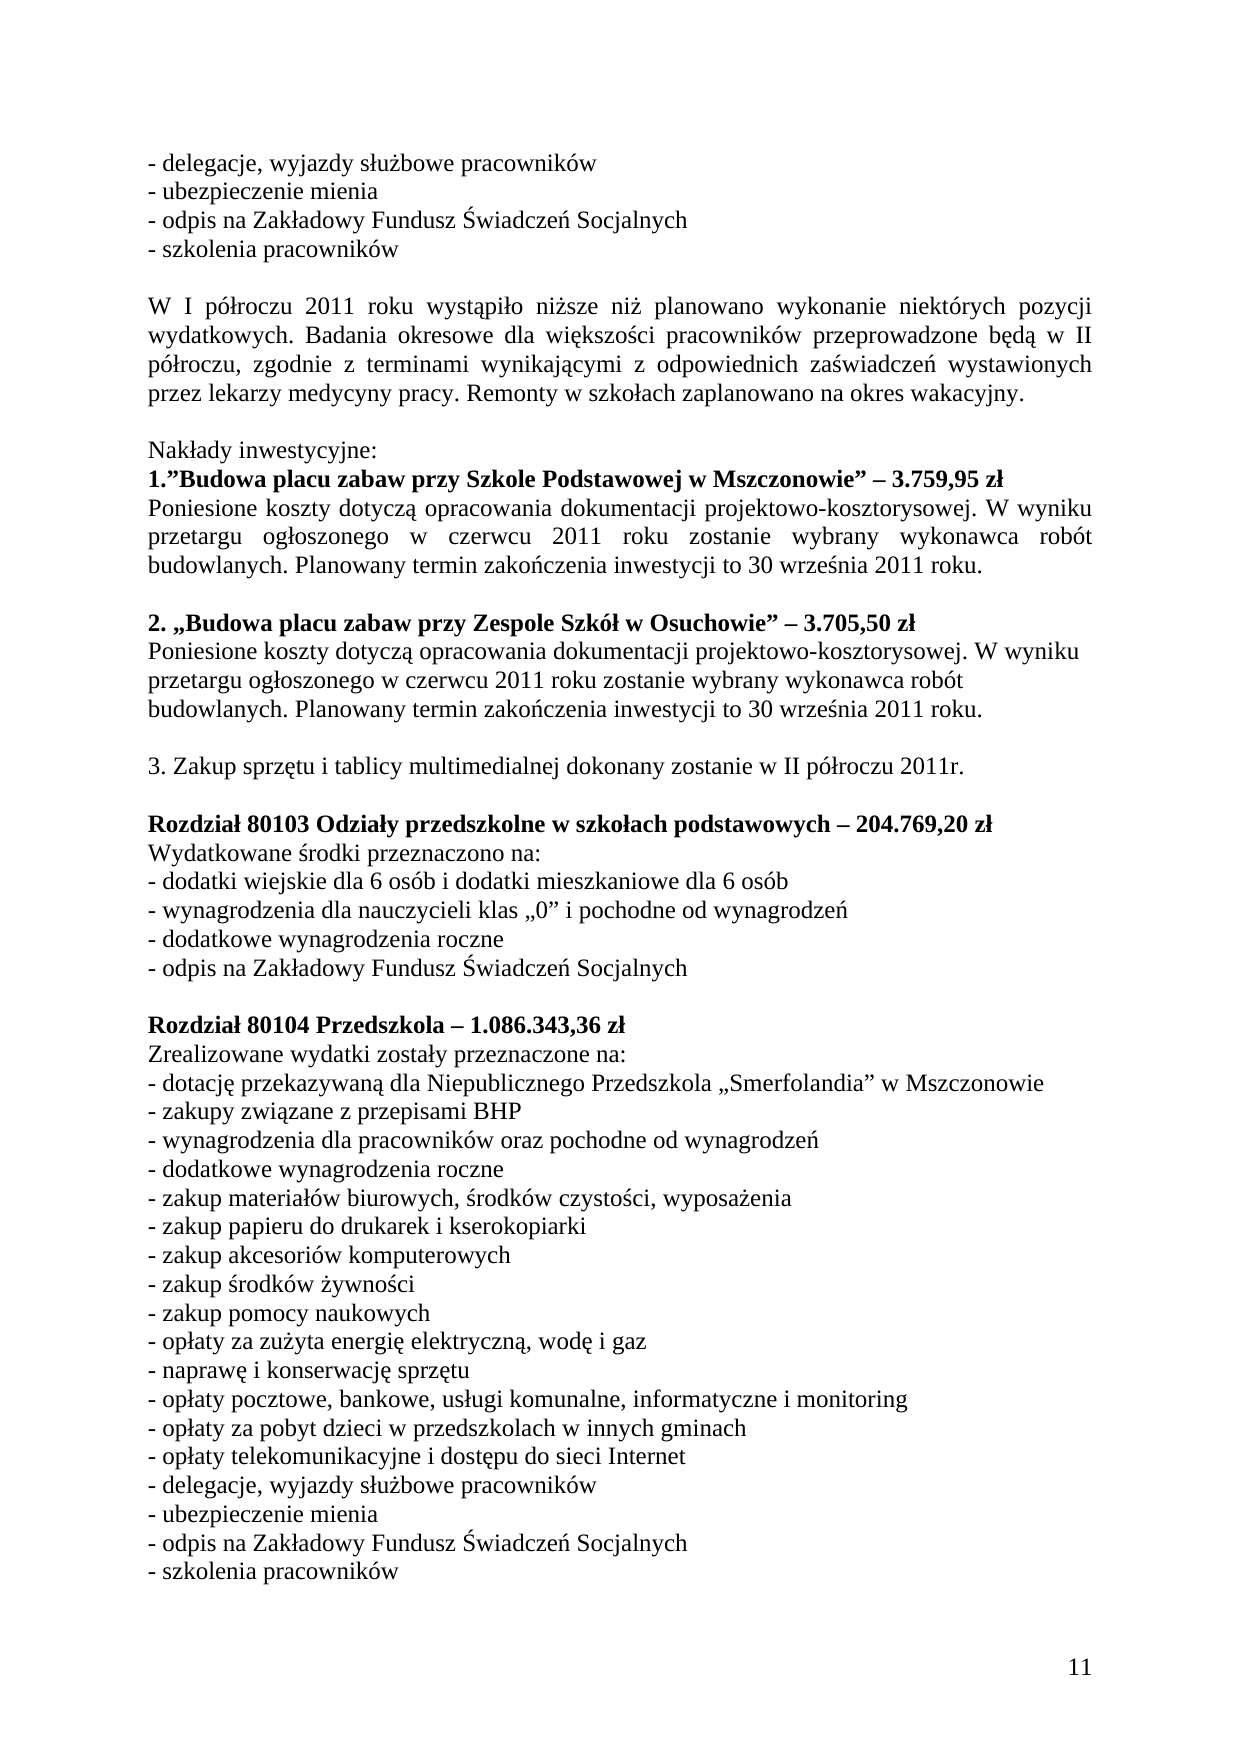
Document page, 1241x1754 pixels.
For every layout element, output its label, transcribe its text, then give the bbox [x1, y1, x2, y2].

text - zakup materiałów biurowych, środków czystości, wyposażenia [148, 1183, 1093, 1211]
text - odpis na Zakładowy Fundusz Świadczeń Socjalnych [148, 205, 1093, 234]
text - dodatki wiejskie dla 6 osób i dodatki mieszkaniowe dla 6 osób [148, 866, 1093, 895]
text Nakłady inwestycyjne: [148, 435, 1093, 464]
text 2. „Budowa placu zabaw przy Zespole Szkół w Osuchowie” – 3.705,50 zł [148, 608, 1093, 636]
text - dodatkowe wynagrodzenia roczne [148, 924, 1093, 953]
text - wynagrodzenia dla pracowników oraz pochodne od wynagrodzeń [148, 1125, 1093, 1154]
text - opłaty za pobyt dzieci w przedszkolach w innych gminach [148, 1413, 1093, 1441]
text 3. Zakup sprzętu i tablicy multimedialnej dokonany zostanie w II półroczu 2011r. [148, 751, 1093, 780]
text - szkolenia pracowników [148, 1556, 1093, 1585]
text Rozdział 80103 Odziały przedszkolne w szkołach podstawowych – 204.769,20 zł [148, 809, 1093, 838]
text Poniesione koszty dotyczą opracowania dokumentacji projektowo-kosztorysowej. W wyniku przetargu ogłoszonego w czerwcu 2011 roku zostanie wybrany wykonawca robót budowlanych. Planowany termin zakończenia inwestycji to 30 września 2011 roku. [148, 636, 1093, 723]
text - delegacje, wyjazdy służbowe pracowników [148, 148, 1093, 176]
text - zakup środków żywności [148, 1269, 1093, 1298]
text 1.”Budowa placu zabaw przy Szkole Podstawowej w Mszczonowie” – 3.759,95 zł [148, 464, 1093, 493]
text - naprawę i konserwację sprzętu [148, 1355, 1093, 1384]
text - ubezpieczenie mienia [148, 176, 1093, 205]
text - ubezpieczenie mienia [148, 1499, 1093, 1528]
text Poniesione koszty dotyczą opracowania dokumentacji projektowo-kosztorysowej. W wyniku przetargu ogłoszonego w czerwcu 2011 roku zostanie wybrany wykonawca robót budowlanych. Planowany termin zakończenia inwestycji to 30 września 2011 roku. [148, 493, 1093, 579]
text Wydatkowane środki przeznaczono na: [148, 838, 1093, 866]
text - zakup akcesoriów komputerowych [148, 1240, 1093, 1269]
text - delegacje, wyjazdy służbowe pracowników [148, 1470, 1093, 1499]
text - opłaty pocztowe, bankowe, usługi komunalne, informatyczne i monitoring [148, 1384, 1093, 1413]
text - dodatkowe wynagrodzenia roczne [148, 1154, 1093, 1183]
text - dotację przekazywaną dla Niepublicznego Przedszkola „Smerfolandia” w Mszczonowie [148, 1068, 1093, 1096]
text Rozdział 80104 Przedszkola – 1.086.343,36 zł [148, 1010, 1093, 1039]
text - zakup pomocy naukowych [148, 1298, 1093, 1326]
text - opłaty za zużyta energię elektryczną, wodę i gaz [148, 1326, 1093, 1355]
text - opłaty telekomunikacyjne i dostępu do sieci Internet [148, 1441, 1093, 1470]
text - zakupy związane z przepisami BHP [148, 1096, 1093, 1125]
text W I półroczu 2011 roku wystąpiło niższe niż planowano wykonanie niektórych pozycji wydatkowych. Badania okresowe dla większości pracowników przeprowadzone będą w II półroczu, zgodnie z terminami wynikającymi z odpowiednich zaświadczeń wystawionych przez lekarzy medycyny pracy. Remonty w szkołach zaplanowano na okres wakacyjny. [148, 291, 1093, 406]
text - zakup papieru do drukarek i kserokopiarki [148, 1211, 1093, 1240]
text - odpis na Zakładowy Fundusz Świadczeń Socjalnych [148, 953, 1093, 981]
text Zrealizowane wydatki zostały przeznaczone na: [148, 1039, 1093, 1068]
text - wynagrodzenia dla nauczycieli klas „0” i pochodne od wynagrodzeń [148, 895, 1093, 924]
text - szkolenia pracowników [148, 234, 1093, 263]
text - odpis na Zakładowy Fundusz Świadczeń Socjalnych [148, 1528, 1093, 1556]
